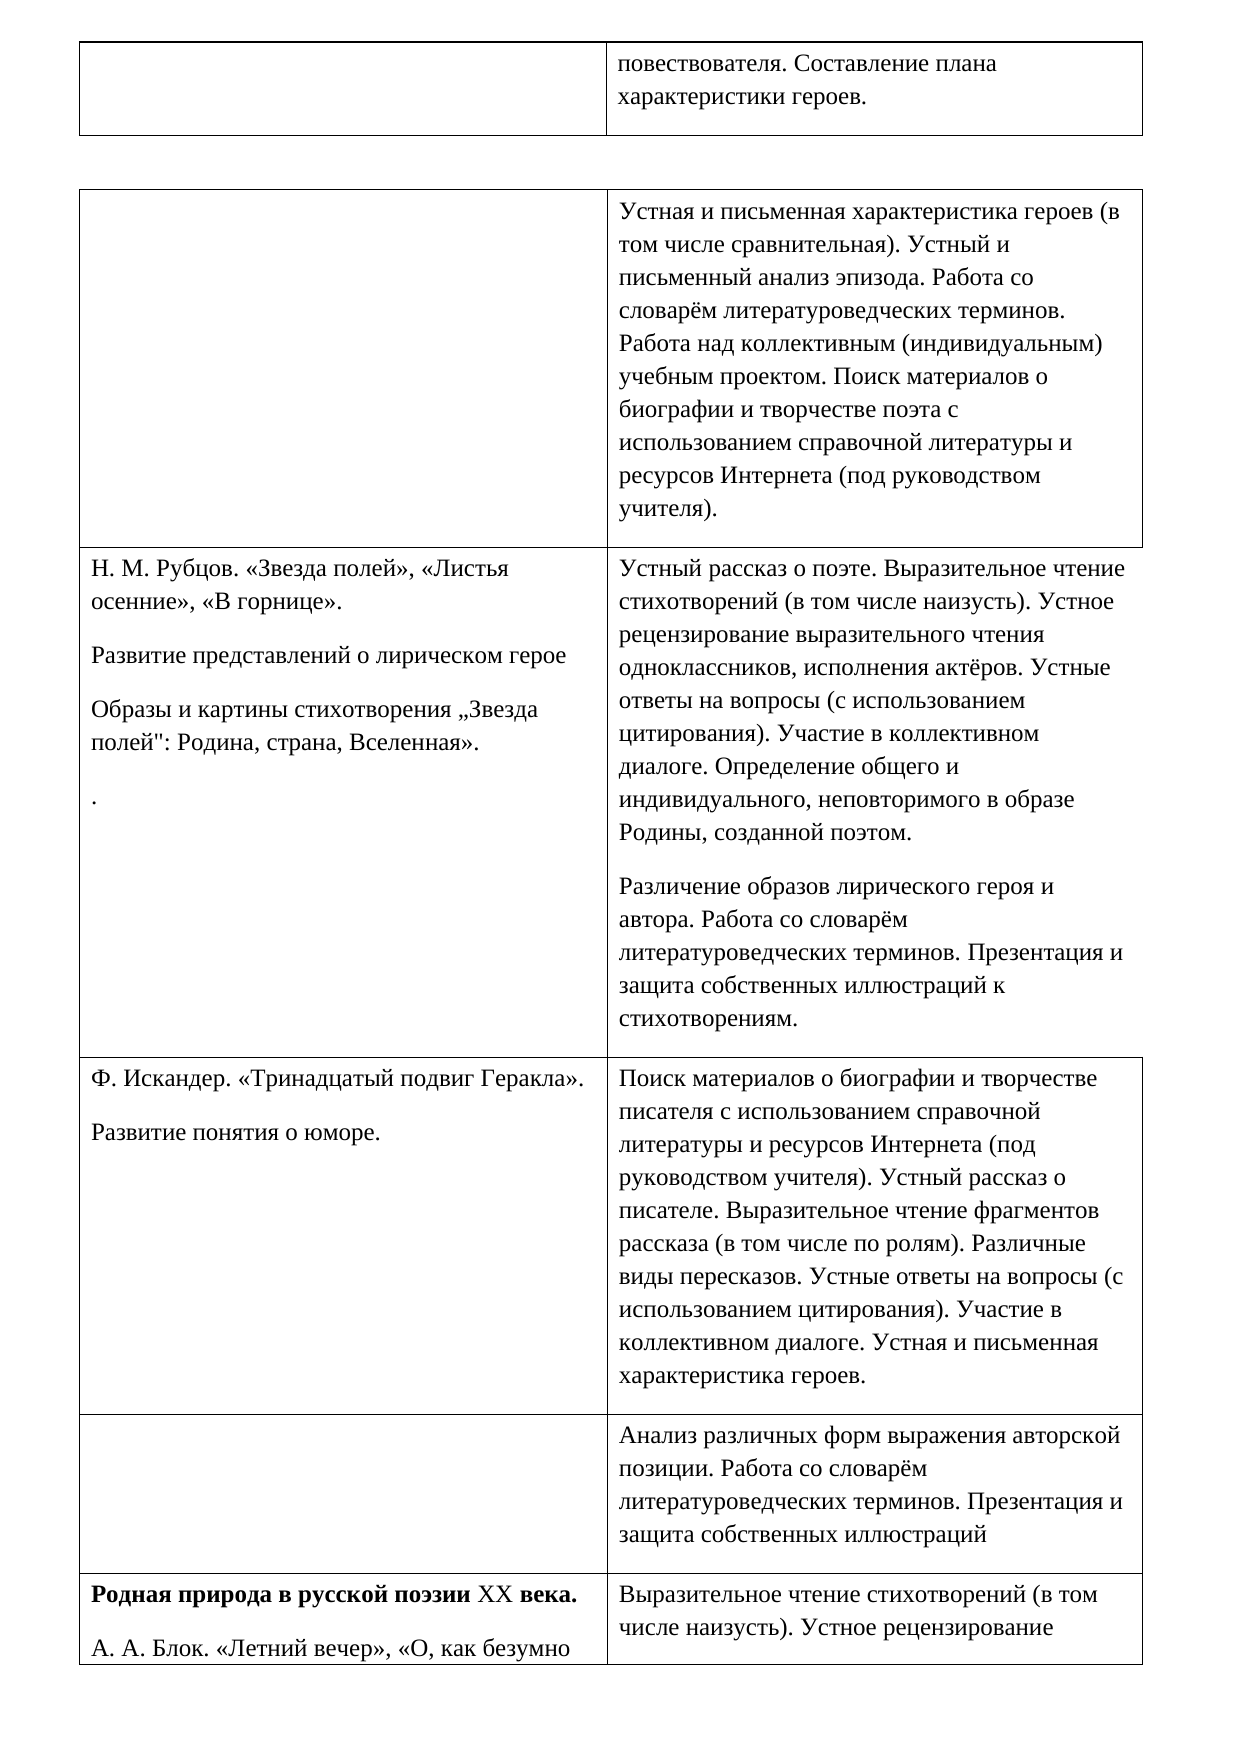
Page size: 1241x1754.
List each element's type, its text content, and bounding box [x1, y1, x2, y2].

table_cell Н. М. Рубцов. «Звезда полей», «Листья осенние», «В горнице». Развитие представлений о лирическом герое Образы и картины стихотворения „Звезда полей": Родина, страна, Вселенная». . [80, 548, 607, 1057]
table_cell Анализ различных форм выражения авторской позиции. Работа со словарём литературоведческих терминов. Презентация и защита собственных иллюстраций [608, 1415, 1142, 1573]
table_header [80, 190, 607, 547]
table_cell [80, 43, 606, 134]
table_header Устная и письменная характеристика героев (в том числе сравнительная). Устный и письменный анализ эпизода. Работа со словарём литературоведческих терминов. Работа над коллективным (индивидуальным) учебным проектом. Поиск материалов о биографии и творчестве поэта с использованием справочной литературы и ресурсов Интернета (под руководством учителя). [608, 190, 1142, 547]
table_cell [80, 1574, 607, 1664]
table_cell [608, 1574, 1142, 1664]
table_cell [80, 1415, 607, 1573]
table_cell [607, 43, 1142, 134]
table_cell Устный рассказ о поэте. Выразительное чтение стихотворений (в том числе наизусть). Устное рецензирование выразительного чтения одноклассников, исполнения актёров. Устные ответы на вопросы (с использованием цитирования). Участие в коллективном диалоге. Определение общего и индивидуального, неповторимого в образе Родины, созданной поэтом. Различение образов лирического героя и автора. Работа со словарём литературоведческих терминов. Презентация и защита собственных иллюстраций к стихотворениям. [608, 548, 1142, 1057]
table_cell Поиск материалов о биографии и творчестве писателя с использованием справочной литературы и ресурсов Интернета (под руководством учителя). Устный рассказ о писателе. Выразительное чтение фрагментов рассказа (в том числе по ролям). Различные виды пересказов. Устные ответы на вопросы (с использованием цитирования). Участие в коллективном диалоге. Устная и письменная характеристика героев. [608, 1058, 1142, 1414]
table_cell Ф. Искандер. «Тринадцатый подвиг Геракла». Развитие понятия о юморе. [80, 1058, 607, 1414]
